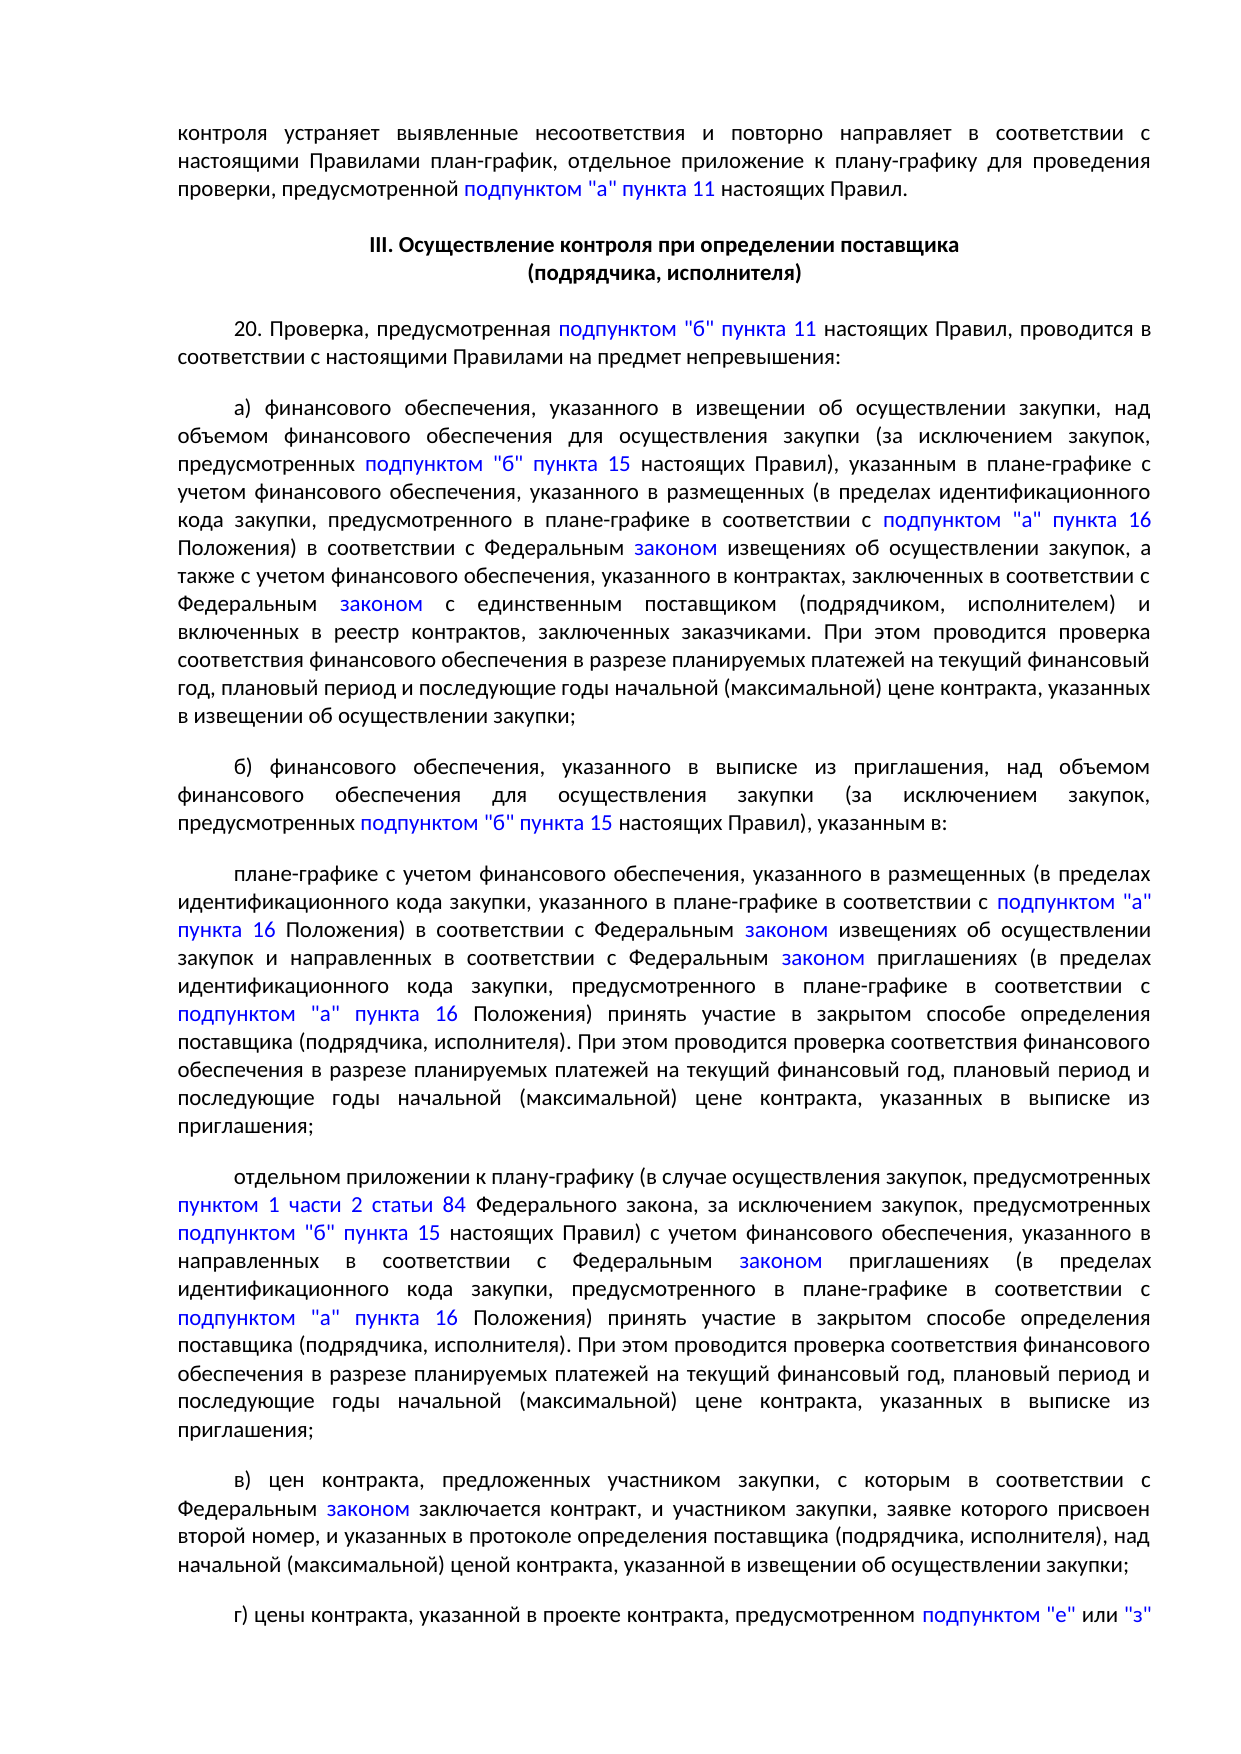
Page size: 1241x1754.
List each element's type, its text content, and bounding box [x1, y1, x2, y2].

title (подрядчика, исполнителя) [177, 258, 1152, 286]
text а) финансового обеспечения, указанного в извещении об осуществлении закупки, над объемом финансового обеспечения для осуществления закупки (за исключением закупок, предусмотренных подпунктом "б" пункта 15 настоящих Правил), указанным в плане-графике с учетом финансового обеспечения, указанного в размещенных (в пределах идентификационного кода закупки, предусмотренного в плане-графике в соответствии с подпунктом "а" пункта 16 Положения) в соответствии с Федеральным законом извещениях об осуществлении закупок, а также с учетом финансового обеспечения, указанного в контрактах, заключенных в соответствии с Федеральным законом с единственным поставщиком (подрядчиком, исполнителем) и включенных в реестр контрактов, заключенных заказчиками. При этом проводится проверка соответствия финансового обеспечения в разрезе планируемых платежей на текущий финансовый год, плановый период и последующие годы начальной (максимальной) цене контракта, указанных в извещении об осуществлении закупки; [177, 393, 1152, 729]
text 20. Проверка, предусмотренная подпунктом "б" пункта 11 настоящих Правил, проводится в соответствии с настоящими Правилами на предмет непревышения: [177, 314, 1152, 370]
text отдельном приложении к плану-графику (в случае осуществления закупок, предусмотренных пунктом 1 части 2 статьи 84 Федерального закона, за исключением закупок, предусмотренных подпунктом "б" пункта 15 настоящих Правил) с учетом финансового обеспечения, указанного в направленных в соответствии с Федеральным законом приглашениях (в пределах идентификационного кода закупки, предусмотренного в плане-графике в соответствии с подпунктом "а" пункта 16 Положения) принять участие в закрытом способе определения поставщика (подрядчика, исполнителя). При этом проводится проверка соответствия финансового обеспечения в разрезе планируемых платежей на текущий финансовый год, плановый период и последующие годы начальной (максимальной) цене контракта, указанных в выписке из приглашения; [177, 1162, 1152, 1443]
title III. Осуществление контроля при определении поставщика [177, 230, 1152, 258]
text в) цен контракта, предложенных участником закупки, с которым в соответствии с Федеральным законом заключается контракт, и участником закупки, заявке которого присвоен второй номер, и указанных в протоколе определения поставщика (подрядчика, исполнителя), над начальной (максимальной) ценой контракта, указанной в извещении об осуществлении закупки; [177, 1466, 1152, 1578]
text б) финансового обеспечения, указанного в выписке из приглашения, над объемом финансового обеспечения для осуществления закупки (за исключением закупок, предусмотренных подпунктом "б" пункта 15 настоящих Правил), указанным в: [177, 752, 1152, 836]
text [177, 118, 1152, 202]
text плане-графике с учетом финансового обеспечения, указанного в размещенных (в пределах идентификационного кода закупки, указанного в плане-графике в соответствии с подпунктом "а" пункта 16 Положения) в соответствии с Федеральным законом извещениях об осуществлении закупок и направленных в соответствии с Федеральным законом приглашениях (в пределах идентификационного кода закупки, предусмотренного в плане-графике в соответствии с подпунктом "а" пункта 16 Положения) принять участие в закрытом способе определения поставщика (подрядчика, исполнителя). При этом проводится проверка соответствия финансового обеспечения в разрезе планируемых платежей на текущий финансовый год, плановый период и последующие годы начальной (максимальной) цене контракта, указанных в выписке из приглашения; [177, 859, 1152, 1139]
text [177, 1601, 1152, 1629]
